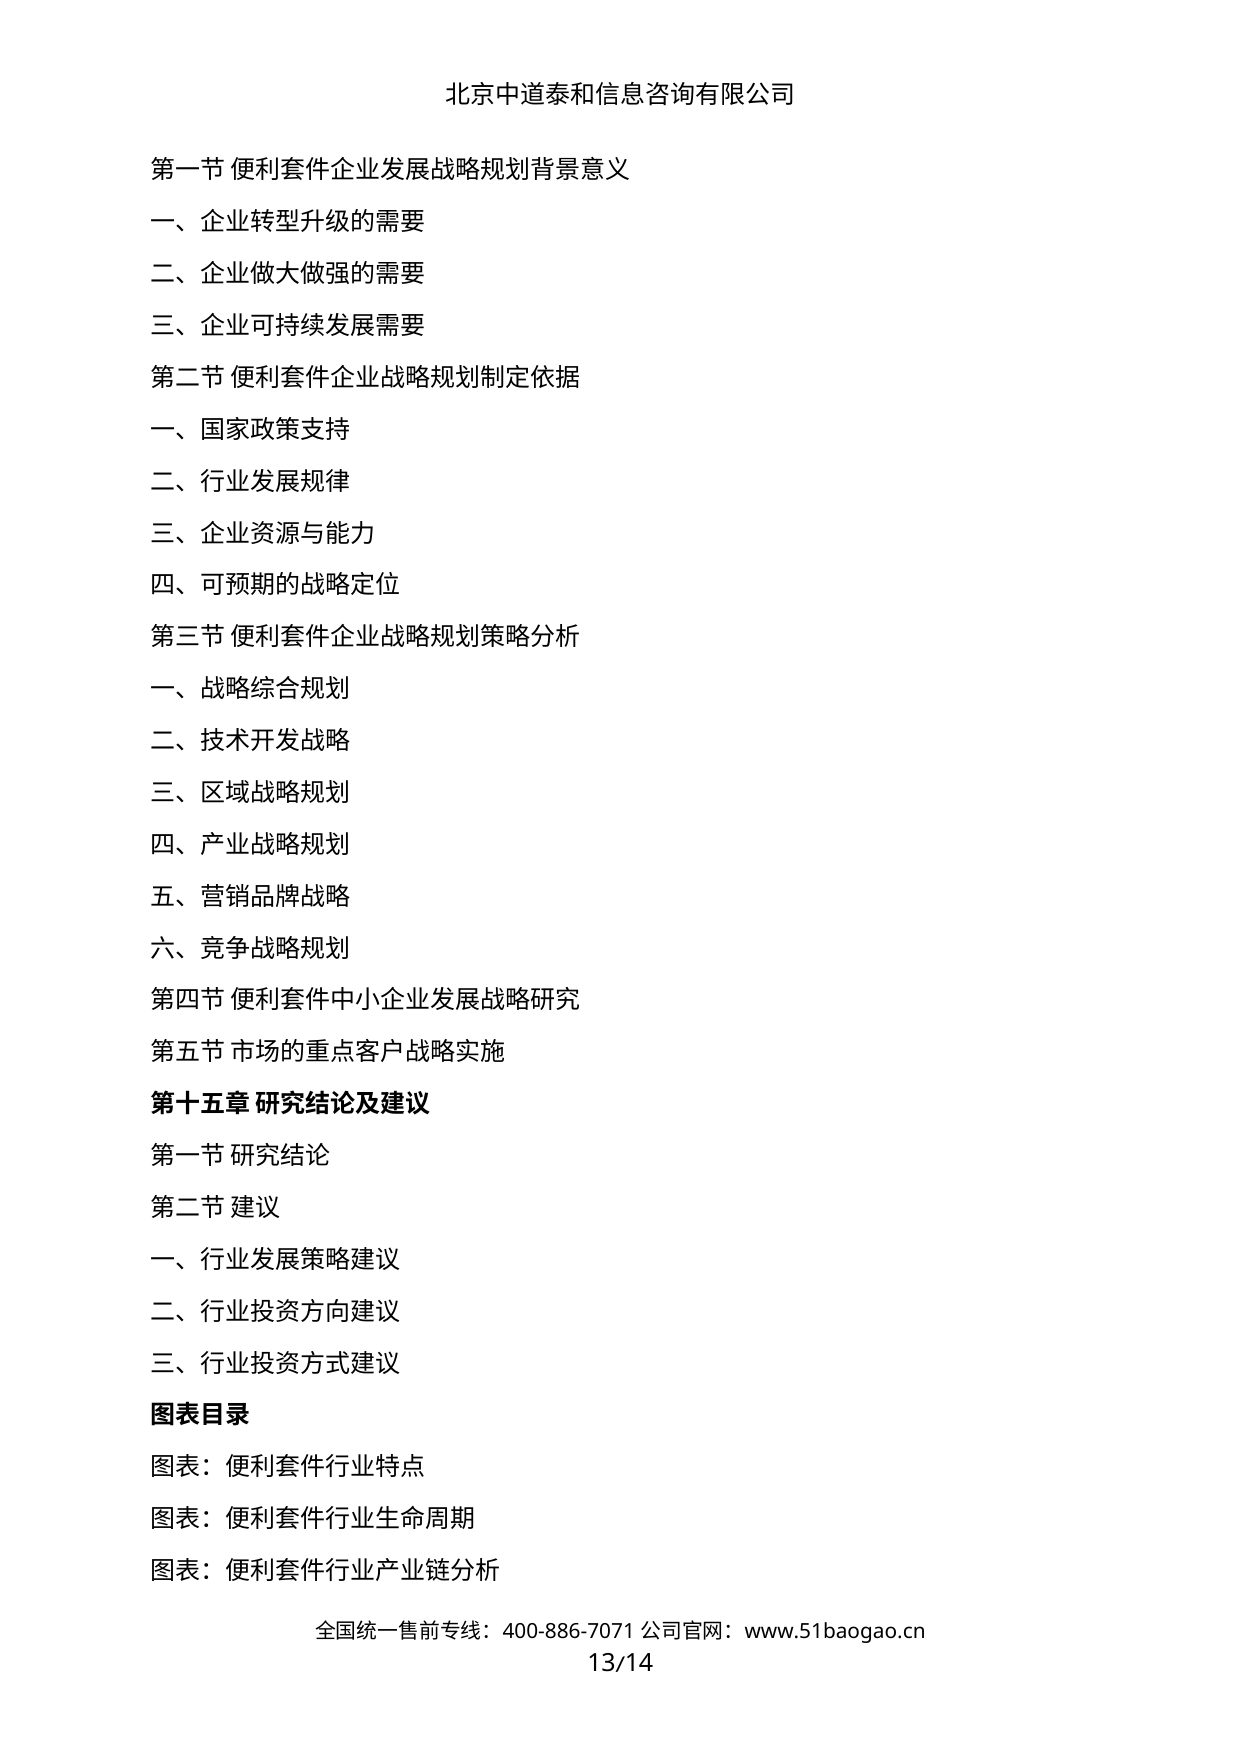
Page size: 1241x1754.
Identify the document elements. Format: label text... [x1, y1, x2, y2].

text 二、行业投资方向建议 [150, 1291, 1090, 1327]
text 五、营销品牌战略 [150, 876, 1090, 912]
text 第一节 便利套件企业发展战略规划背景意义 [150, 150, 1090, 186]
text 二、企业做大做强的需要 [150, 254, 1090, 290]
text 三、区域战略规划 [150, 772, 1090, 809]
text 二、技术开发战略 [150, 721, 1090, 757]
text 第四节 便利套件中小企业发展战略研究 [150, 980, 1090, 1016]
text 第五节 市场的重点客户战略实施 [150, 1032, 1090, 1068]
text 图表：便利套件行业特点 [150, 1447, 1090, 1483]
text 三、企业可持续发展需要 [150, 306, 1090, 342]
text 二、行业发展规律 [150, 461, 1090, 497]
text 第二节 建议 [150, 1187, 1090, 1224]
text 四、产业战略规划 [150, 824, 1090, 861]
text 图表：便利套件行业生命周期 [150, 1499, 1090, 1535]
text 图表：便利套件行业产业链分析 [150, 1551, 1090, 1587]
text 第十五章 研究结论及建议 [150, 1084, 1090, 1120]
text 第三节 便利套件企业战略规划策略分析 [150, 617, 1090, 653]
text 第二节 便利套件企业战略规划制定依据 [150, 357, 1090, 394]
text 一、战略综合规划 [150, 669, 1090, 705]
text 一、企业转型升级的需要 [150, 202, 1090, 238]
text 一、行业发展策略建议 [150, 1239, 1090, 1276]
text 一、国家政策支持 [150, 409, 1090, 446]
text 三、行业投资方式建议 [150, 1343, 1090, 1379]
text 第一节 研究结论 [150, 1136, 1090, 1172]
text 图表目录 [150, 1395, 1090, 1431]
text 四、可预期的战略定位 [150, 565, 1090, 601]
text 六、竞争战略规划 [150, 928, 1090, 964]
text 三、企业资源与能力 [150, 513, 1090, 549]
